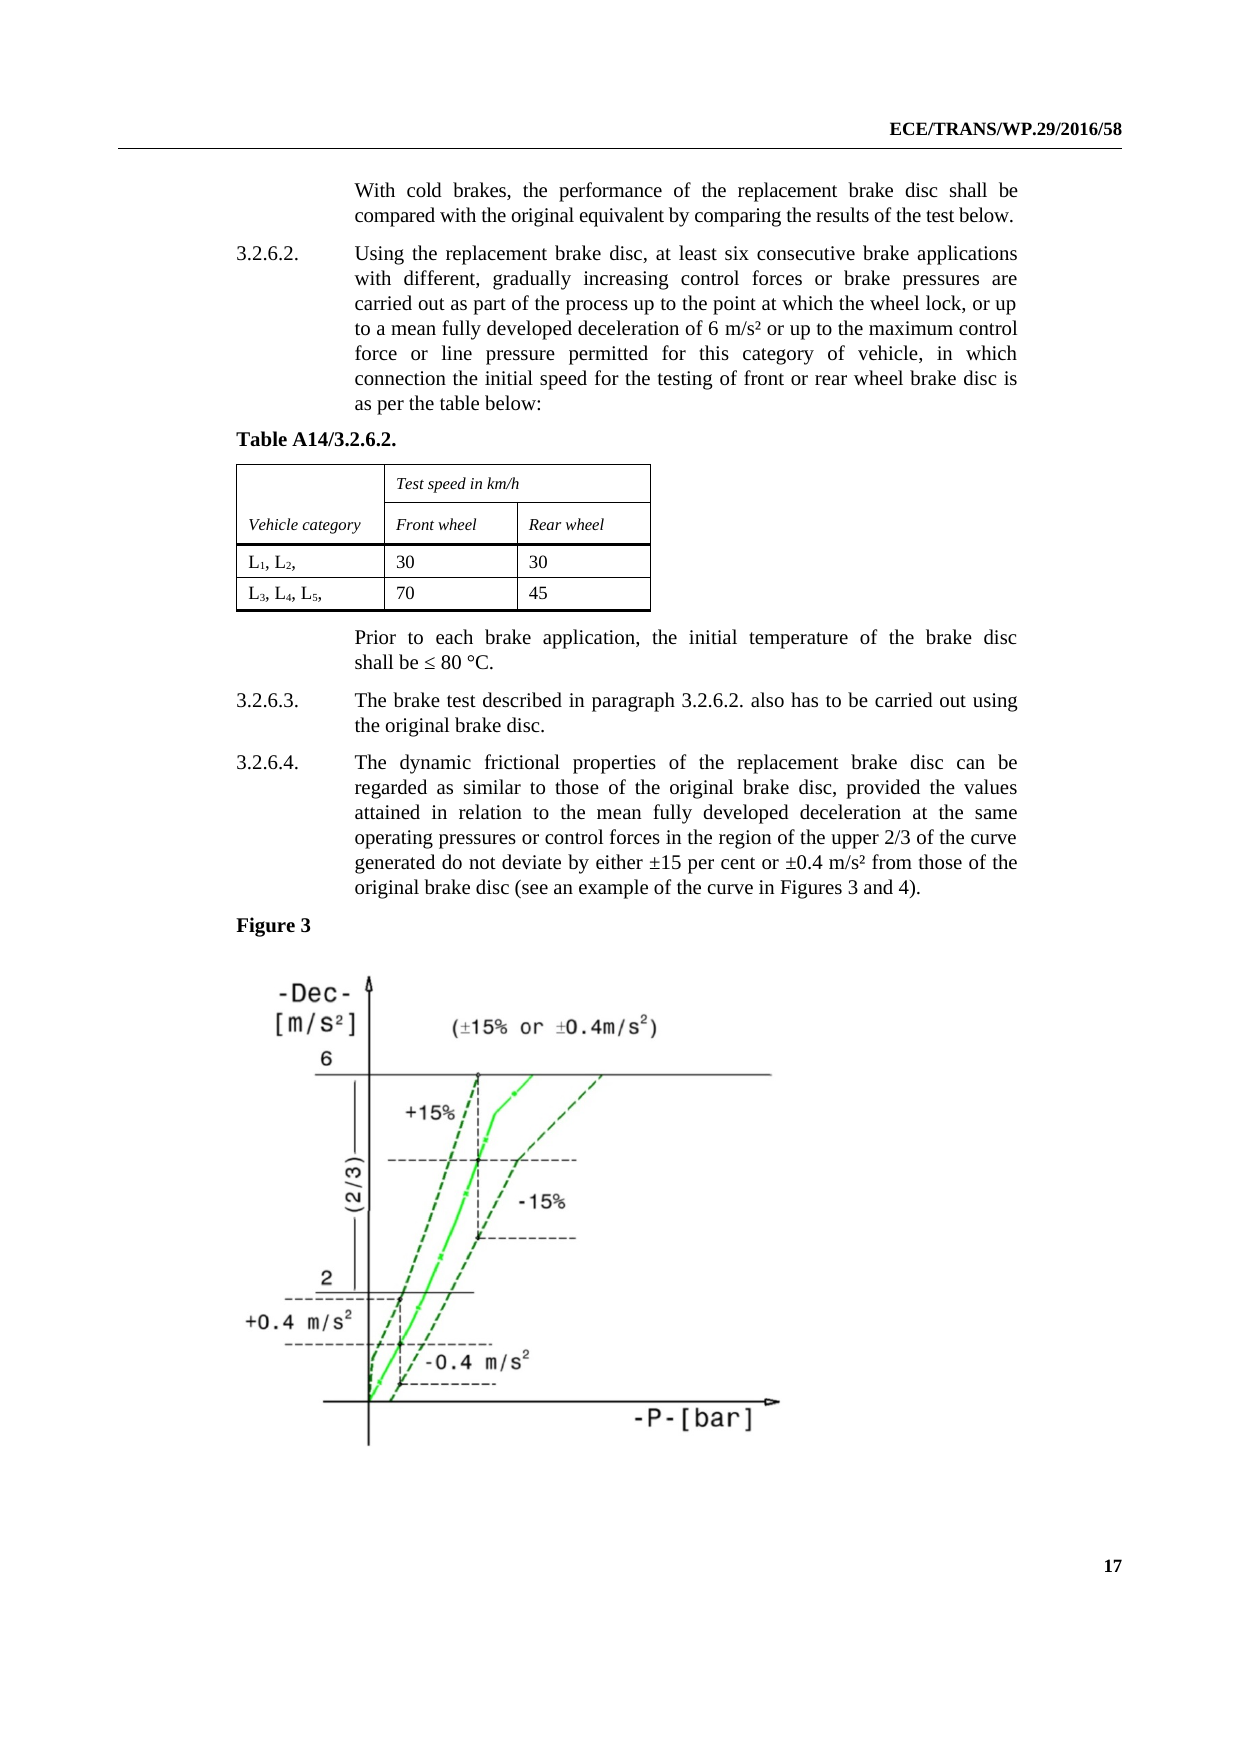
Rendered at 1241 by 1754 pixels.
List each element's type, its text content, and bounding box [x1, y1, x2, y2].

table_header Vehicle category [237, 465, 384, 542]
picture [236, 949, 822, 1472]
table_cell 70 [385, 578, 517, 608]
table_cell Rear wheel [518, 503, 650, 542]
text With cold brakes, the performance of the replacement brake disc shall be compared with the original equivalent by comparing the results of the test below. [354, 177, 1019, 227]
table_cell 45 [518, 578, 650, 608]
table_cell L1, L2, [237, 546, 384, 577]
text 3.2.6.2. Using the replacement brake disc, at least six consecutive brake applications with different, gradually increasing control forces or brake pressures are carried out as part of the process up to the point at which the wheel lock, or up to a mean fully developed deceleration of 6 m/s² or up to the maximum control force or line pressure permitted for this category of vehicle, in which connection the initial speed for the testing of front or rear wheel brake disc is as per the table below: [236, 240, 1019, 415]
text Figure 3 [236, 912, 1019, 937]
text Prior to each brake application, the initial temperature of the brake disc shall be ≤ 80 °C. [354, 624, 1019, 674]
table_cell 30 [385, 546, 517, 577]
table_cell 30 [518, 546, 650, 577]
table_header Test speed in km/h [385, 465, 650, 502]
text Table A14/3.2.6.2. [236, 427, 1019, 451]
text 3.2.6.3. The brake test described in paragraph 3.2.6.2. also has to be carried out using the original brake disc. [236, 687, 1019, 737]
table_cell Front wheel [385, 503, 517, 542]
table_cell L3, L4, L5, [237, 578, 384, 608]
text 3.2.6.4. The dynamic frictional properties of the replacement brake disc can be regarded as similar to those of the original brake disc, provided the values attained in relation to the mean fully developed deceleration at the same operating pressures or control forces in the region of the upper 2/3 of the curve generated do not deviate by either ±15 per cent or ±0.4 m/s² from those of the original brake disc (see an example of the curve in Figures 3 and 4). [236, 749, 1019, 899]
